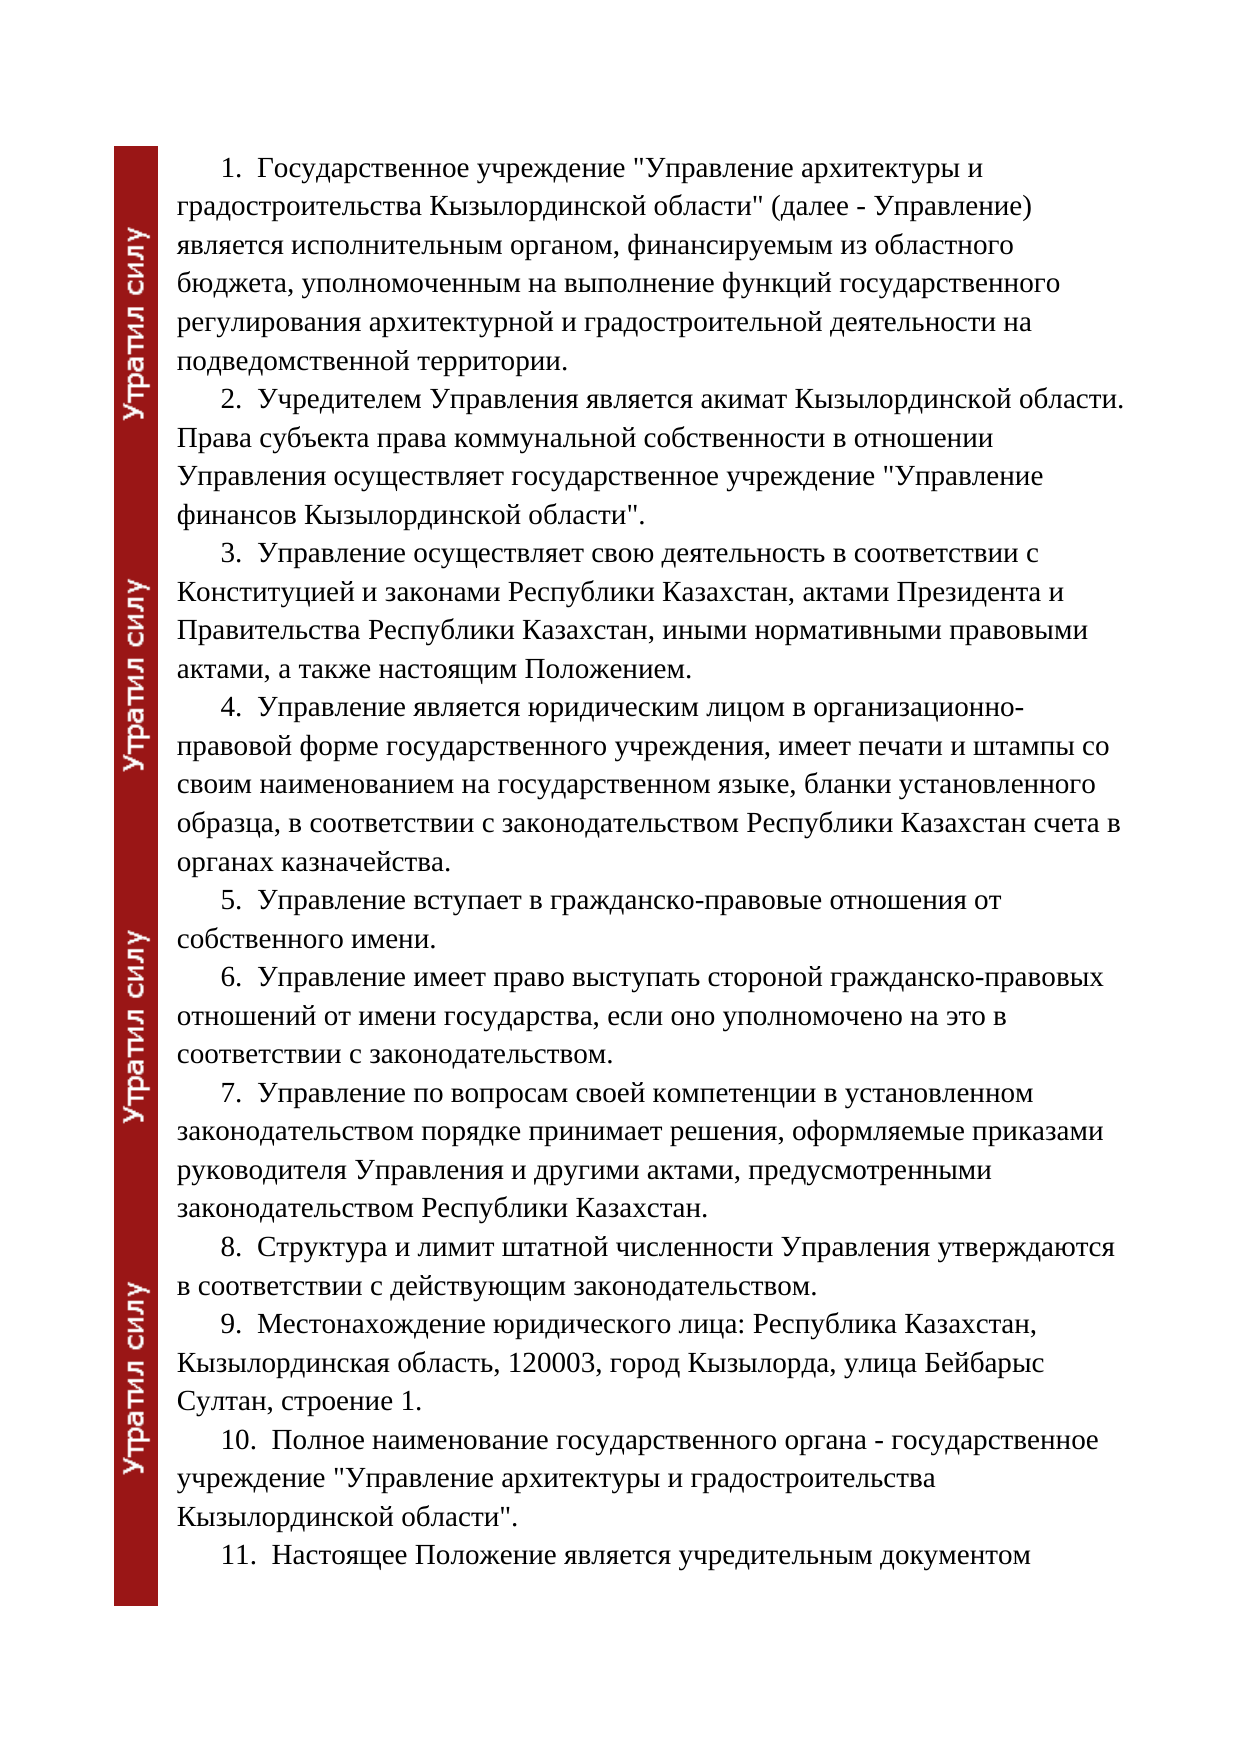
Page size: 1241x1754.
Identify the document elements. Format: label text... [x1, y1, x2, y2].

picture [114, 146, 158, 150]
picture [114, 1571, 158, 1606]
